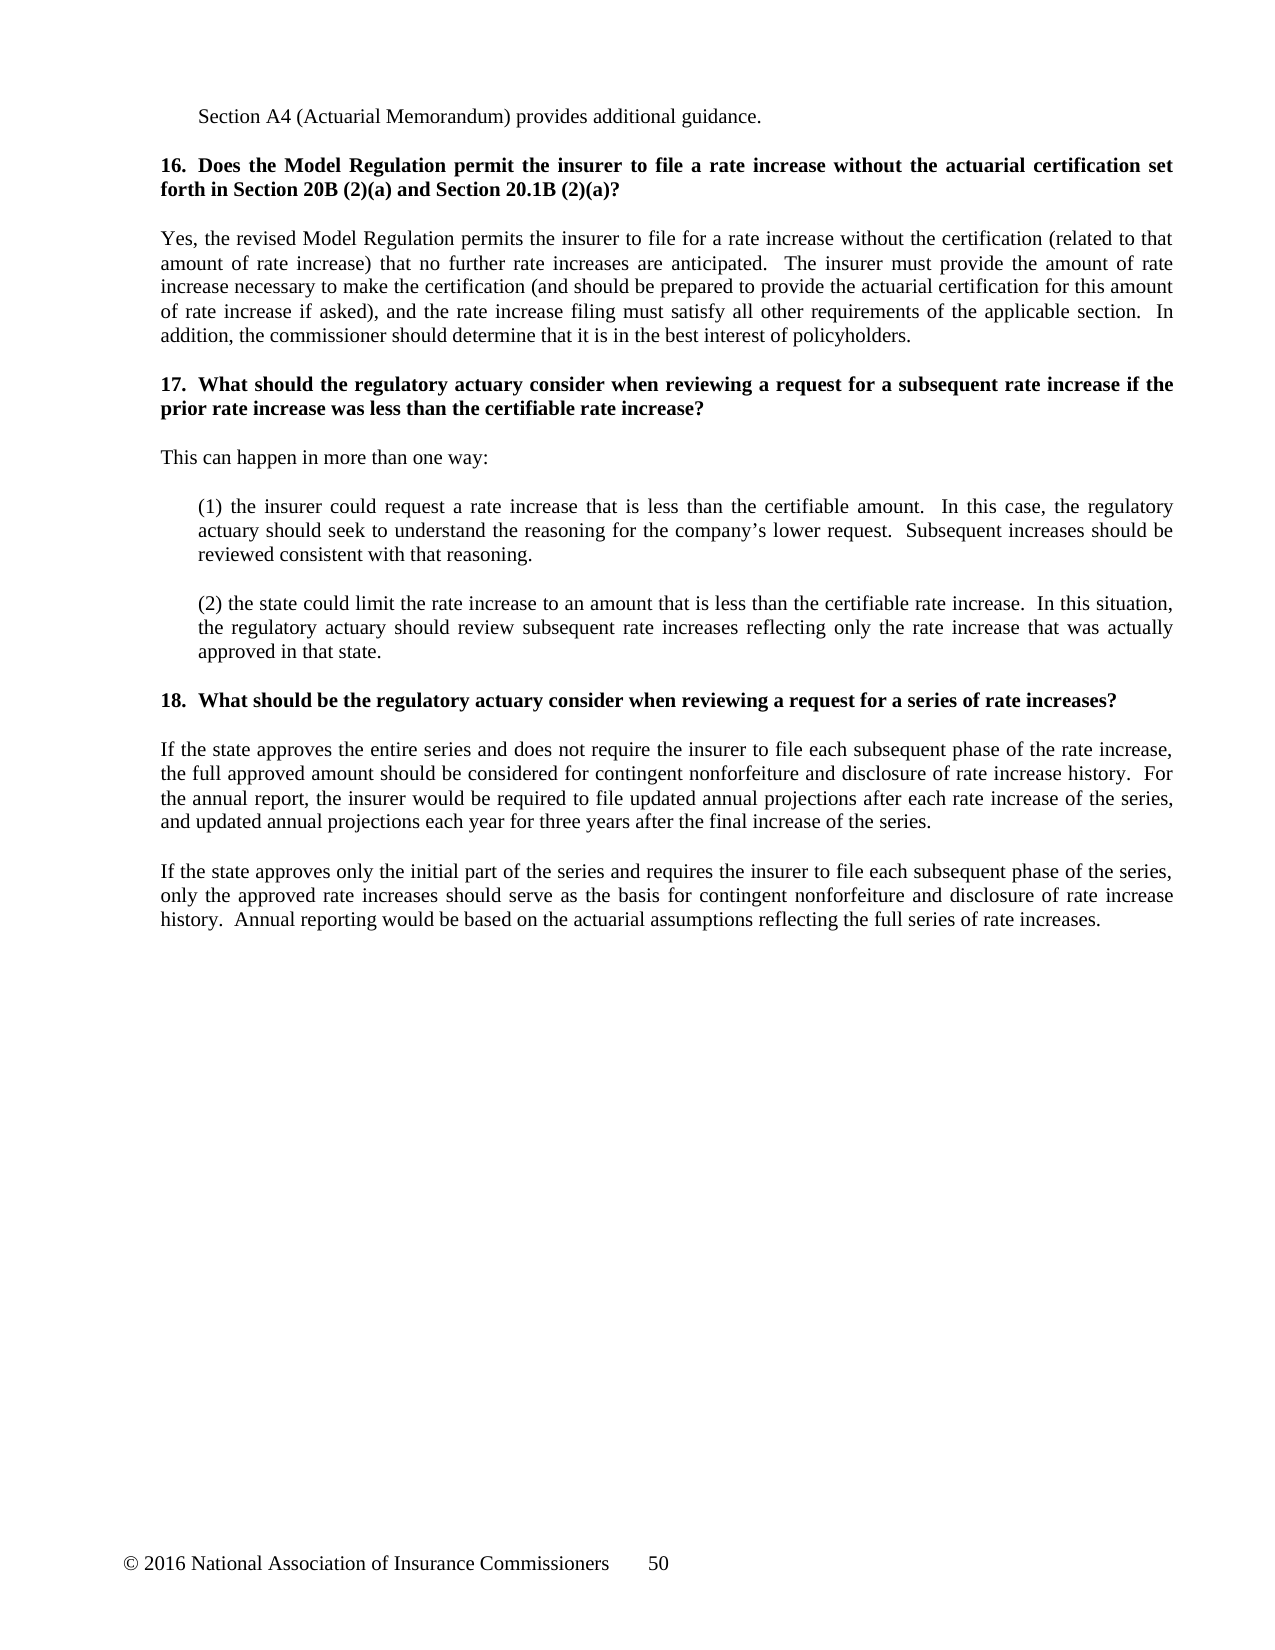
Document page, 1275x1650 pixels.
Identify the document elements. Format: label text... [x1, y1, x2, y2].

text Section A4 (Actuarial Memorandum) provides additional guidance. [198, 104, 1175, 128]
subtitle 18. What should be the regulatory actuary consider when reviewing a request for a series of rate increases? [160, 688, 1175, 712]
subtitle 17. What should the regulatory actuary consider when reviewing a request for a subsequent rate increase if the prior rate increase was less than the certifiable rate increase? [160, 372, 1175, 420]
text If the state approves only the initial part of the series and requires the insurer to file each subsequent phase of the series, only the approved rate increases should serve as the basis for contingent nonforfeiture and disclosure of rate increase history. Annual reporting would be based on the actuarial assumptions reflecting the full series of rate increases. [160, 858, 1175, 931]
subtitle 16. Does the Model Regulation permit the insurer to file a rate increase without the actuarial certification set forth in Section 20B (2)(a) and Section 20.1B (2)(a)? [160, 153, 1175, 201]
text (2) the state could limit the rate increase to an amount that is less than the certifiable rate increase. In this situation, the regulatory actuary should review subsequent rate increases reflecting only the rate increase that was actually approved in that state. [198, 591, 1175, 663]
text This can happen in more than one way: [160, 445, 1175, 469]
text If the state approves the entire series and does not require the insurer to file each subsequent phase of the rate increase, the full approved amount should be considered for contingent nonforfeiture and disclosure of rate increase history. For the annual report, the insurer would be required to file updated annual projections after each rate increase of the series, and updated annual projections each year for three years after the final increase of the series. [160, 737, 1175, 833]
text (1) the insurer could request a rate increase that is less than the certifiable amount. In this case, the regulatory actuary should seek to understand the reasoning for the company’s lower request. Subsequent increases should be reviewed consistent with that reasoning. [198, 494, 1175, 566]
text Yes, the revised Model Regulation permits the insurer to file for a rate increase without the certification (related to that amount of rate increase) that no further rate increases are anticipated. The insurer must provide the amount of rate increase necessary to make the certification (and should be prepared to provide the actuarial certification for this amount of rate increase if asked), and the rate increase filing must satisfy all other requirements of the applicable section. In addition, the commissioner should determine that it is in the best interest of policyholders. [160, 226, 1175, 347]
